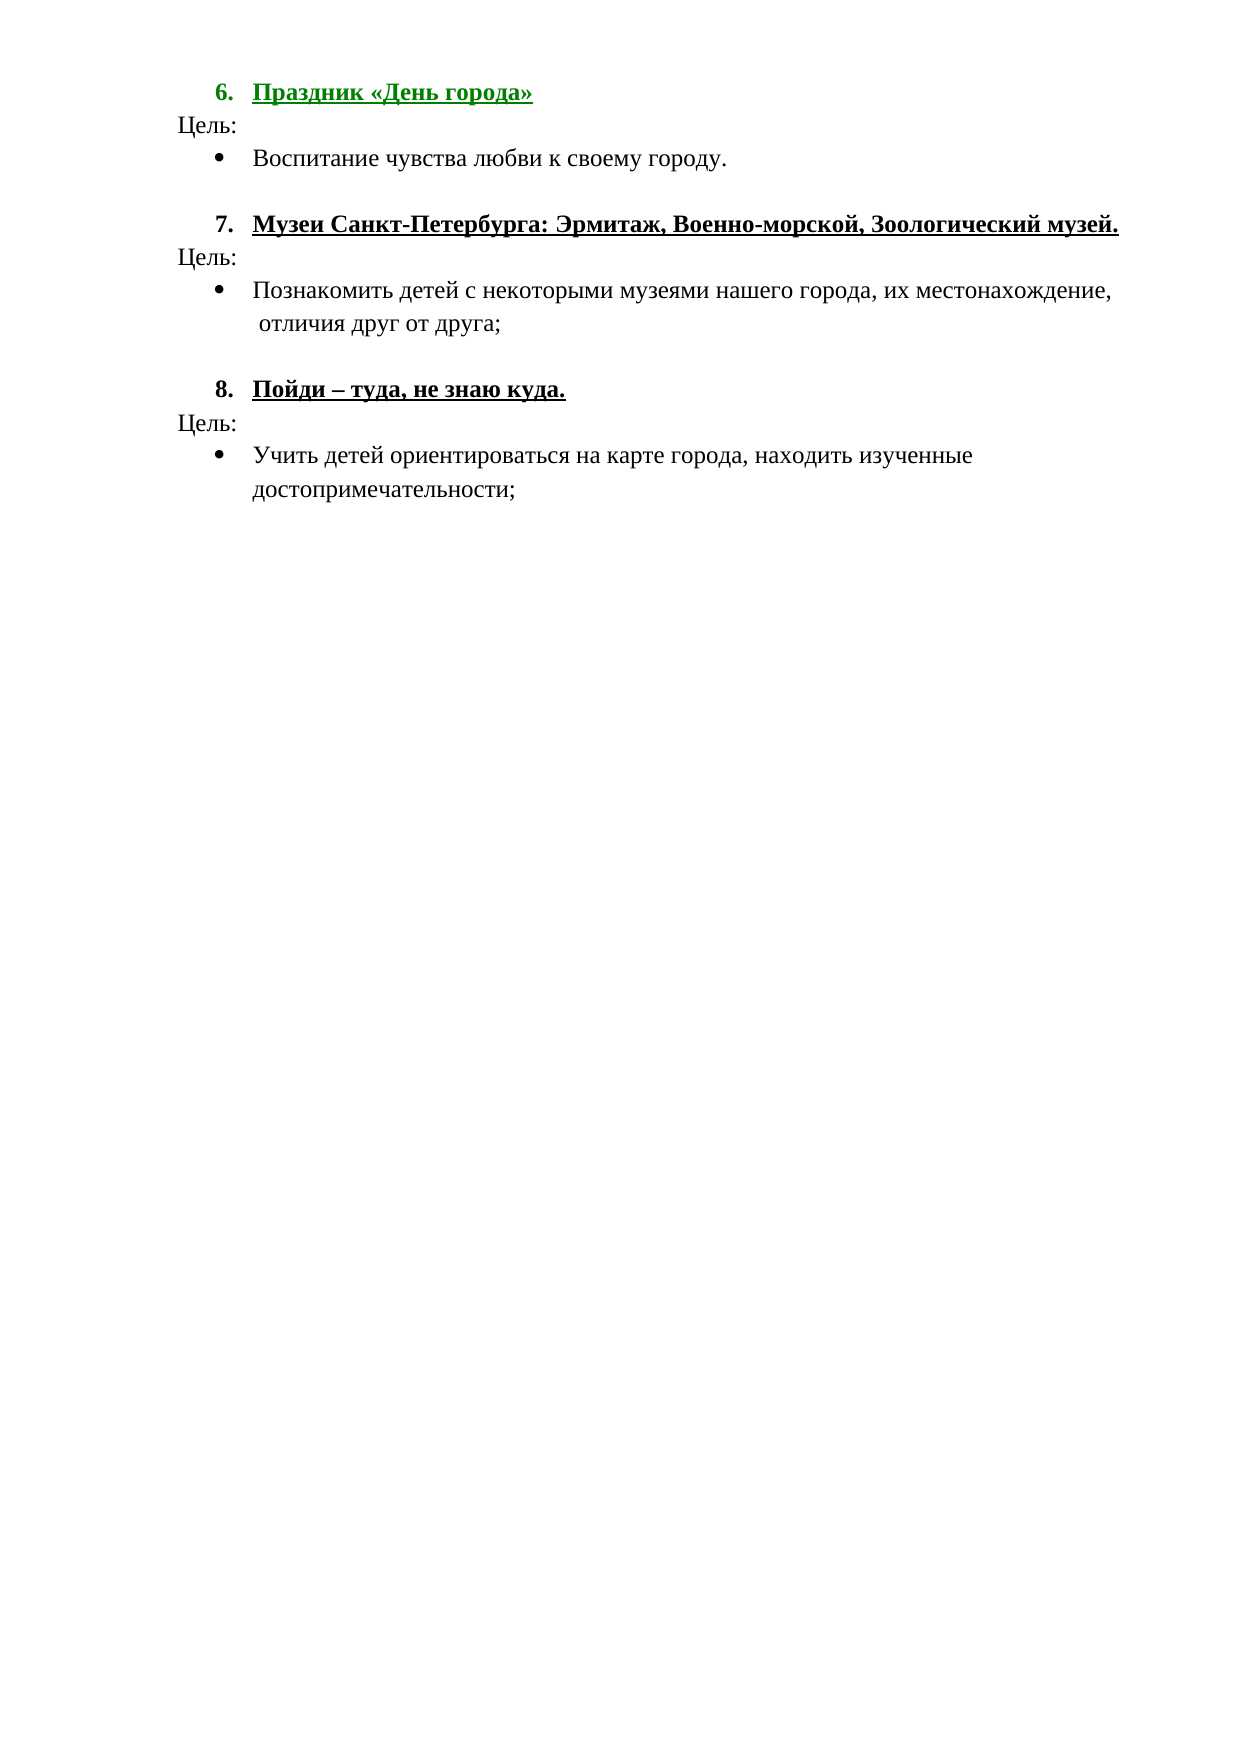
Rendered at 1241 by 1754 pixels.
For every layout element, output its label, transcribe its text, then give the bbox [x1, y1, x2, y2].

list Учить детей ориентироваться на карте города, находить изученные достопримечательности; [215, 441, 1152, 502]
list Музеи Санкт-Петербурга: Эрмитаж, Военно-морской, Зоологический музей. [215, 209, 1152, 238]
list отличия друг от друга; [252, 308, 1152, 337]
text Цель: [177, 242, 1152, 271]
list Познакомить детей с некоторыми музеями нашего города, их местонахождение, [215, 276, 1152, 304]
text Цель: [177, 408, 1152, 436]
list Пойди – туда, не знаю куда. [215, 374, 1152, 403]
text Цель: [177, 110, 1152, 139]
list Праздник «День города» [215, 77, 1152, 106]
list Воспитание чувства любви к своему городу. [215, 143, 1152, 172]
